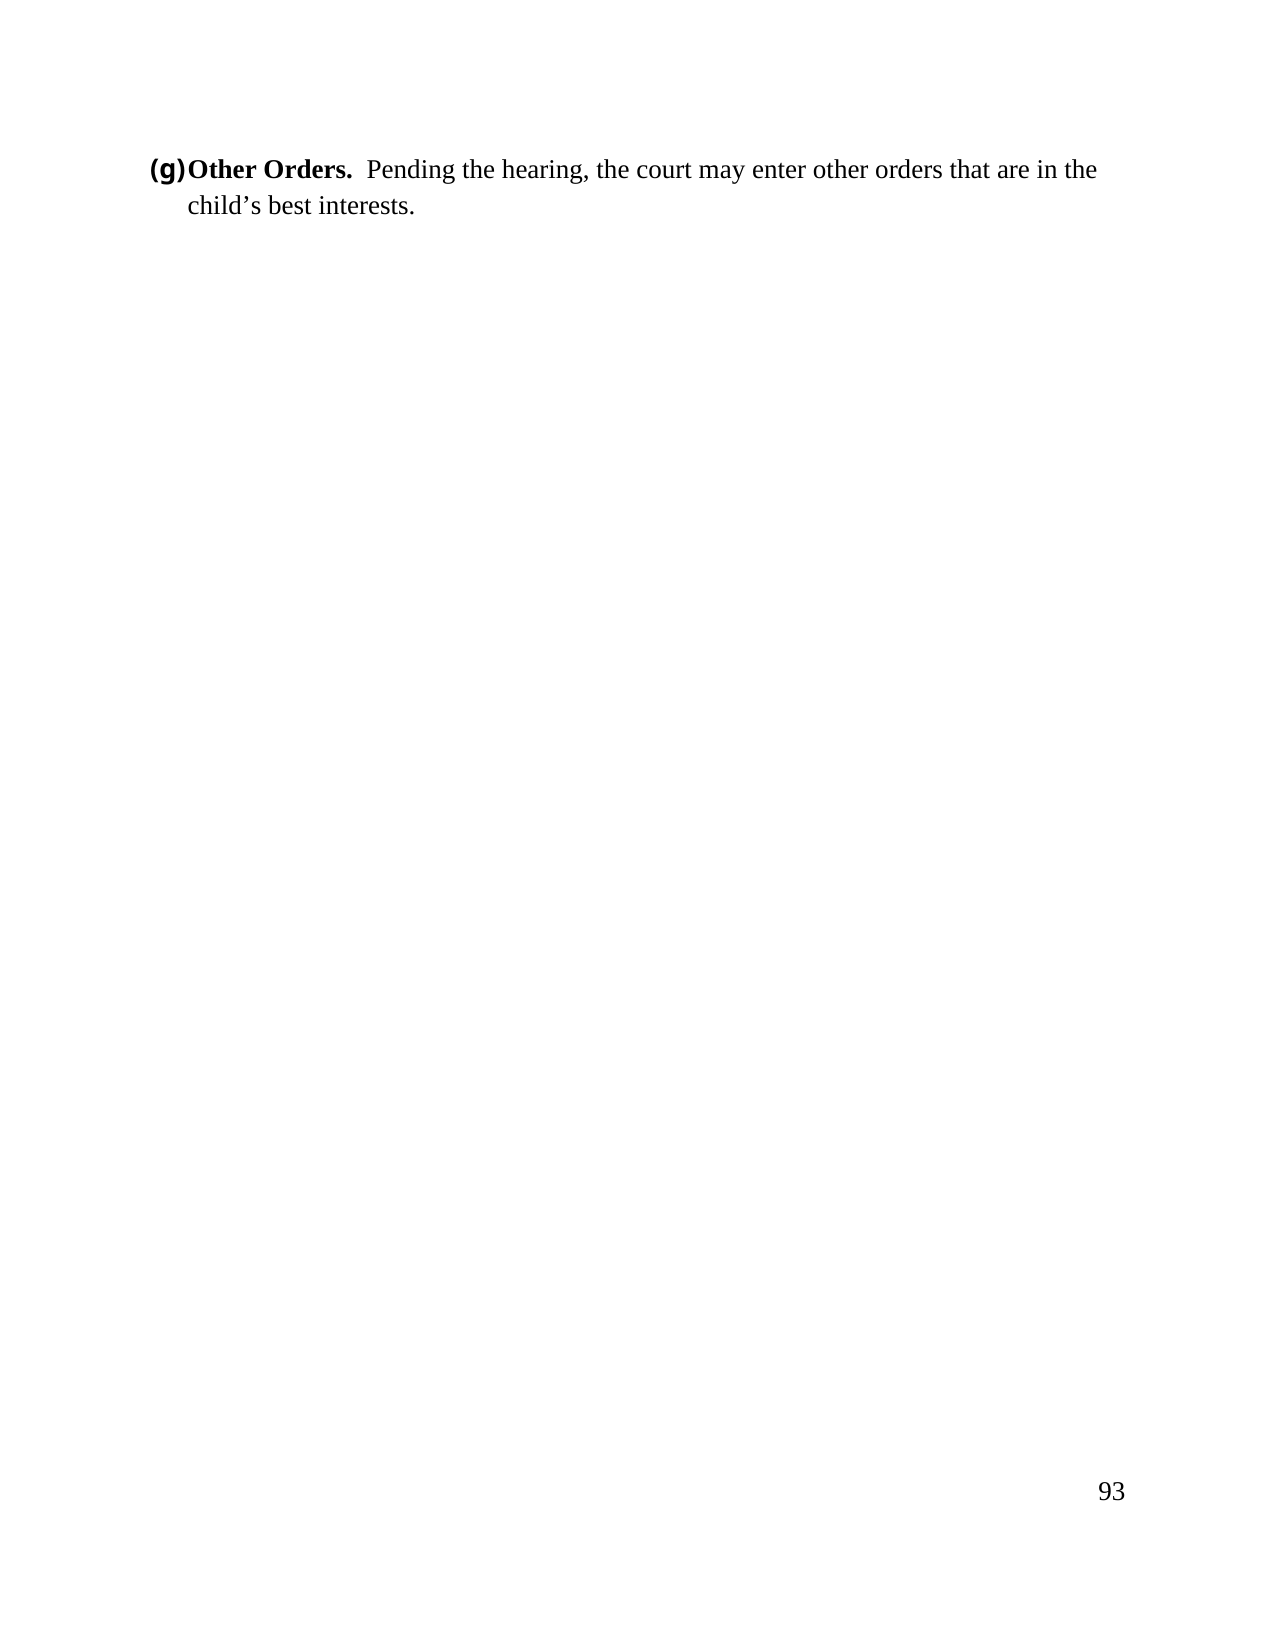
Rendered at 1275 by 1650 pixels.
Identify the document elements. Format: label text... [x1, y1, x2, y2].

list Other Orders. Pending the hearing, the court may enter other orders that are in the child’s best interests. [150, 150, 1125, 220]
